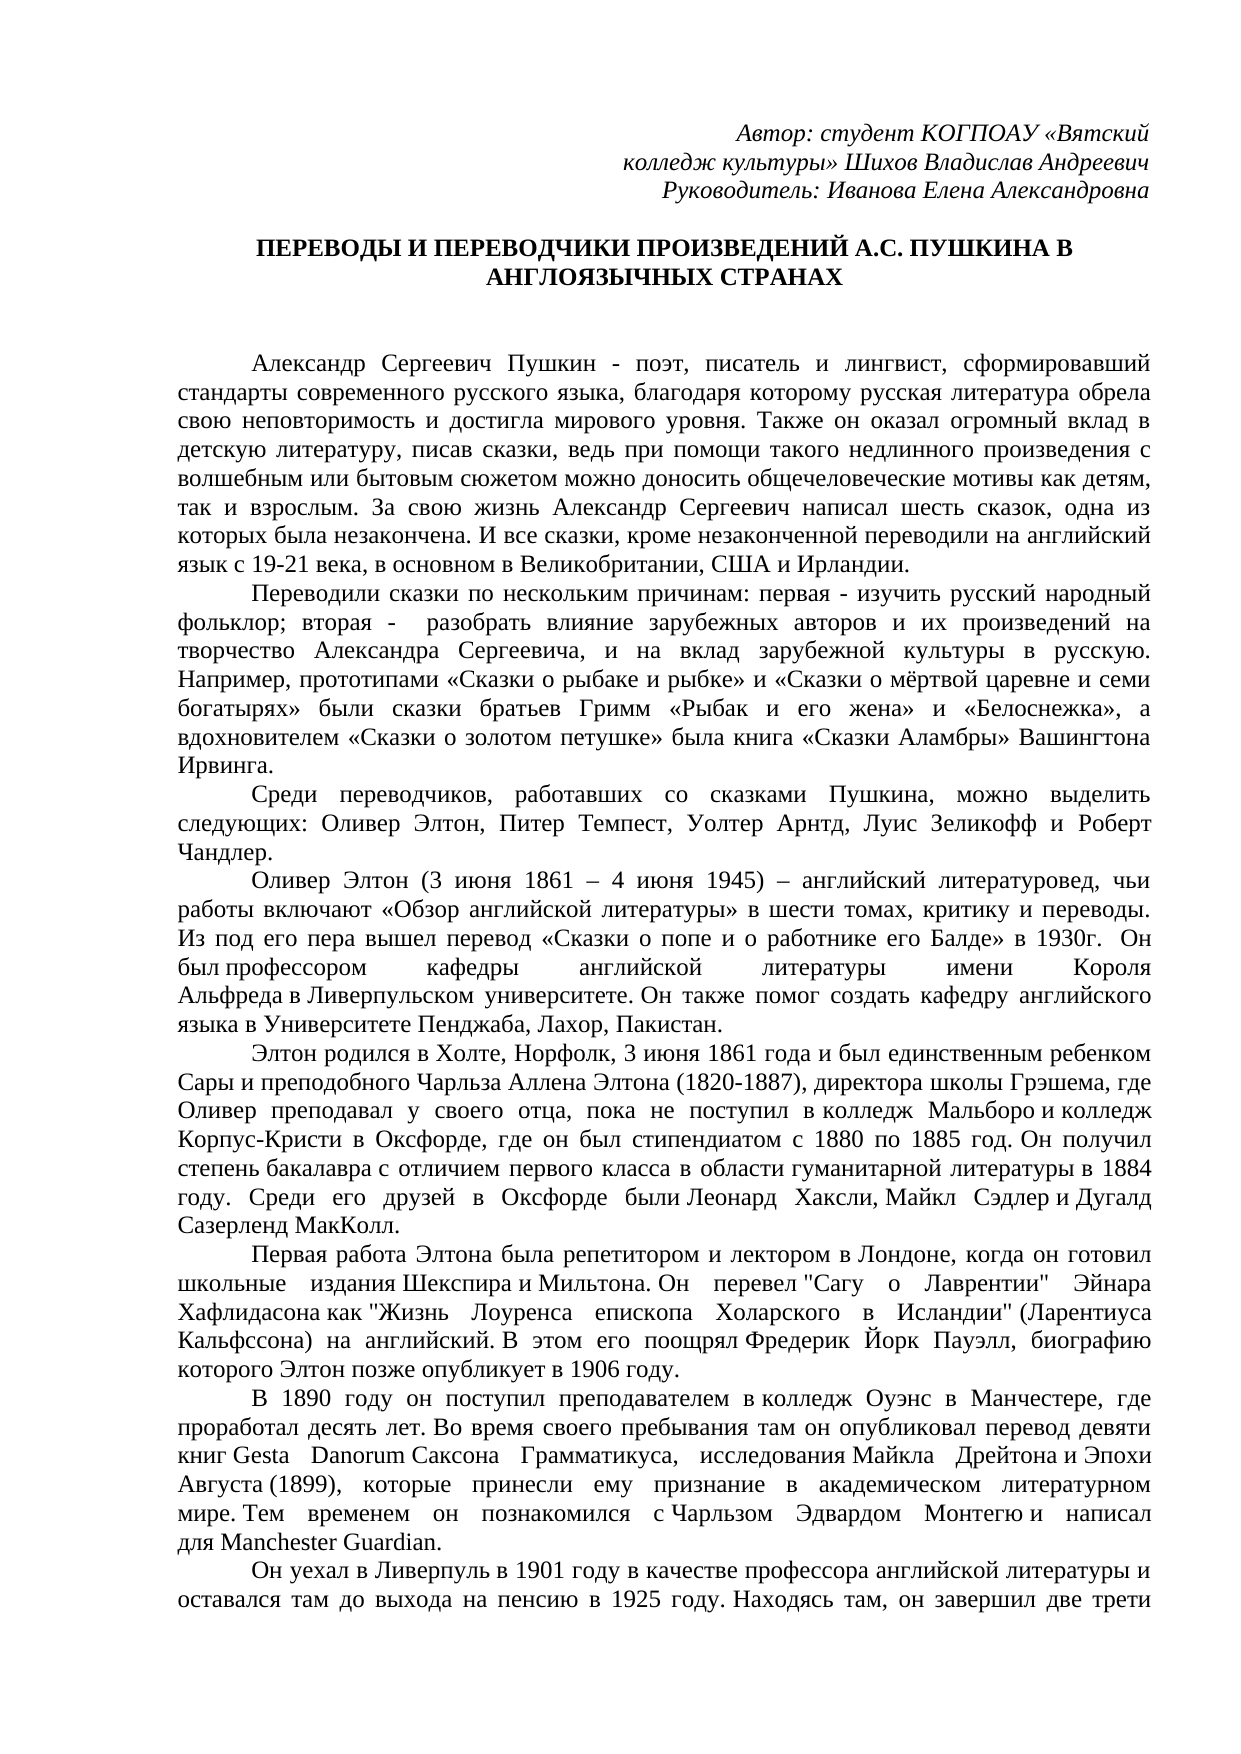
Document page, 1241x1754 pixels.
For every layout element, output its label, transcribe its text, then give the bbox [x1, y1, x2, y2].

text Среди переводчиков, работавших со сказками Пушкина, можно выделить следующих: Оливер Элтон, Питер Темпест, Уолтер Арнтд, Луис Зеликофф и Роберт Чандлер. [177, 779, 1152, 866]
text Первая работа Элтона была репетитором и лектором в Лондоне, когда он готовил школьные издания Шекспира и Мильтона. Он перевел "Сагу о Лаврентии" Эйнара Хафлидасона как "Жизнь Лоуренса епископа Холарского в Исландии" (Ларентиуса Кальфссона) на английский. В этом его поощрял Фредерик Йорк Пауэлл, биографию которого Элтон позже опубликует в 1906 году. [177, 1239, 1152, 1383]
text Автор: студент КОГПОАУ «Вятский колледж культуры» Шихов Владислав Андреевич [576, 118, 1152, 176]
text В 1890 году он поступил преподавателем в колледж Оуэнс в Манчестере, где проработал десять лет. Во время своего пребывания там он опубликовал перевод девяти книг Gesta Danorum Саксона Грамматикуса, исследования Майкла Дрейтона и Эпохи Августа (1899), которые принесли ему признание в академическом литературном мире. Тем временем он познакомился с Чарльзом Эдвардом Монтегю и написал для Manchester Guardian. [177, 1383, 1152, 1556]
text Оливер Элтон (3 июня 1861 – 4 июня 1945) – английский литературовед, чьи работы включают «Обзор английской литературы» в шести томах, критику и переводы. Из под его пера вышел перевод «Сказки о попе и о работнике его Балде» в 1930г. Он был профессором кафедры английской литературы имени Короля Альфреда в Ливерпульском университете. Он также помог создать кафедру английского языка в Университете Пенджаба, Лахор, Пакистан. [177, 866, 1152, 1038]
text Александр Сергеевич Пушкин - поэт, писатель и лингвист, сформировавший стандарты современного русского языка, благодаря которому русская литература обрела свою неповторимость и достигла мирового уровня. Также он оказал огромный вклад в детскую литературу, писав сказки, ведь при помощи такого недлинного произведения с волшебным или бытовым сюжетом можно доносить общечеловеческие мотивы как детям, так и взрослым. За свою жизнь Александр Сергеевич написал шесть сказок, одна из которых была незакончена. И все сказки, кроме незаконченной переводили на английский язык с 19-21 века, в основном в Великобритании, США и Ирландии. [177, 348, 1152, 578]
text Элтон родился в Холте, Норфолк, 3 июня 1861 года и был единственным ребенком Сары и преподобного Чарльза Аллена Элтона (1820-1887), директора школы Грэшема, где Оливер преподавал у своего отца, пока не поступил в колледж Мальборо и колледж Корпус-Кристи в Оксфорде, где он был стипендиатом с 1880 по 1885 год. Он получил степень бакалавра с отличием первого класса в области гуманитарной литературы в 1884 году. Среди его друзей в Оксфорде были Леонард Хаксли, Майкл Сэдлер и Дугалд Сазерленд МакКолл. [177, 1038, 1152, 1239]
text ПЕРЕВОДЫ И ПЕРЕВОДЧИКИ ПРОИЗВЕДЕНИЙ А.С. ПУШКИНА В АНГЛОЯЗЫЧНЫХ СТРАНАХ [177, 233, 1152, 291]
text Переводили сказки по нескольким причинам: первая - изучить русский народный фольклор; вторая - разобрать влияние зарубежных авторов и их произведений на творчество Александра Сергеевича, и на вклад зарубежной культуры в русскую. Например, прототипами «Сказки о рыбаке и рыбке» и «Сказки о мёртвой царевне и семи богатырях» были сказки братьев Гримм «Рыбак и его жена» и «Белоснежка», а вдохновителем «Сказки о золотом петушке» была книга «Сказки Аламбры» Вашингтона Ирвинга. [177, 578, 1152, 779]
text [177, 1556, 1152, 1613]
text Руководитель: Иванова Елена Александровна [576, 176, 1152, 204]
